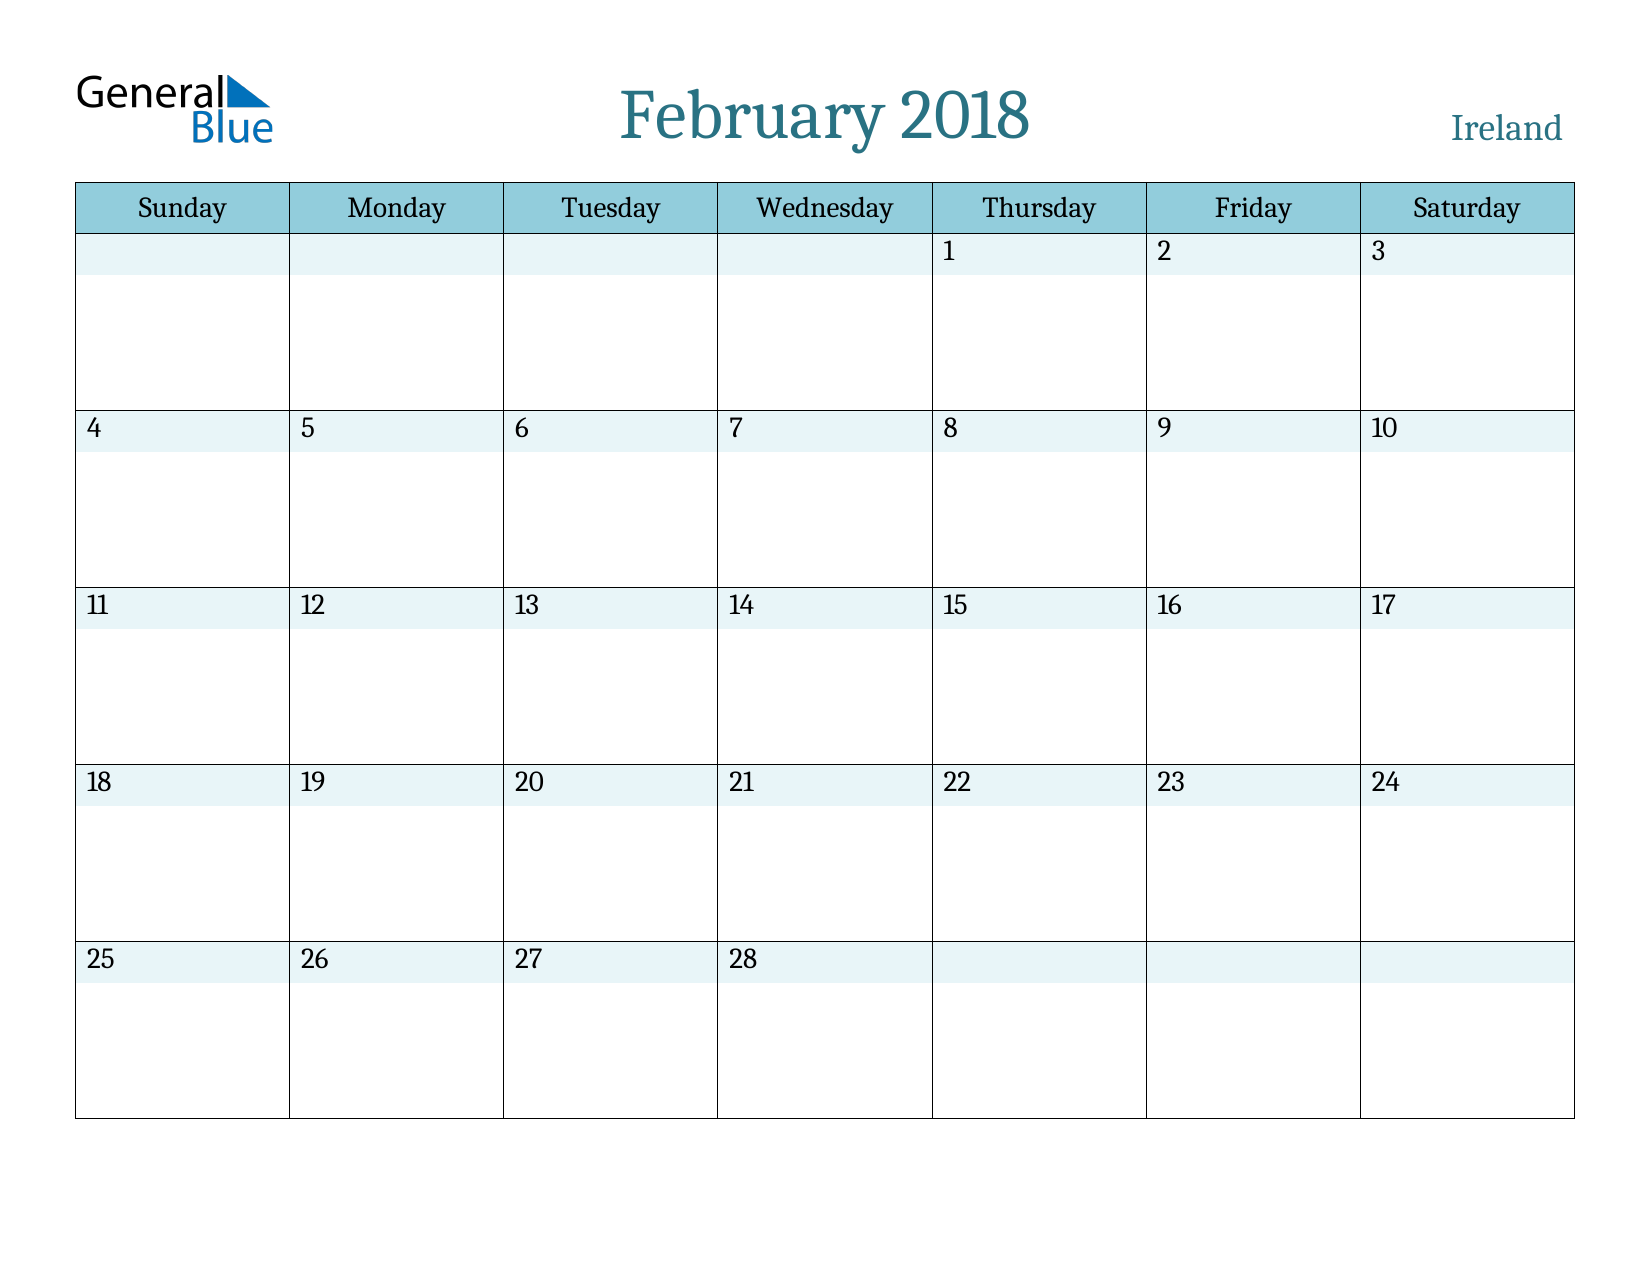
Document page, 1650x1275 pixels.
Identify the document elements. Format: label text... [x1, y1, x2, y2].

table_cell [290, 452, 503, 587]
table_cell Tuesday [504, 183, 717, 233]
table_cell [76, 983, 289, 1118]
table_cell [1361, 629, 1574, 764]
table_cell 21 [718, 765, 932, 806]
table_cell [933, 806, 1146, 941]
table_cell [1147, 275, 1360, 410]
table_cell [290, 806, 503, 941]
table_cell [933, 629, 1146, 764]
table_header [76, 75, 503, 182]
table_cell 22 [933, 765, 1146, 806]
table_cell 27 [504, 942, 717, 983]
table_cell [718, 234, 932, 275]
table_cell 19 [290, 765, 503, 806]
table_cell [504, 629, 717, 764]
table_cell [718, 806, 932, 941]
table_cell Friday [1147, 183, 1360, 233]
table_cell Thursday [933, 183, 1146, 233]
table_cell 15 [933, 588, 1146, 629]
table_cell [504, 234, 717, 275]
table_cell 8 [933, 411, 1146, 452]
table_cell 10 [1361, 411, 1574, 452]
table_cell 2 [1147, 234, 1360, 275]
table_cell Monday [290, 183, 503, 233]
table_cell 11 [76, 588, 289, 629]
table_cell [290, 234, 503, 275]
table_cell 20 [504, 765, 717, 806]
table_cell 17 [1361, 588, 1574, 629]
table_cell 25 [76, 942, 289, 983]
table_cell 14 [718, 588, 932, 629]
table_cell 5 [290, 411, 503, 452]
table_cell [933, 452, 1146, 587]
table_cell [504, 452, 717, 587]
table_cell [1147, 629, 1360, 764]
table_header Ireland [1146, 75, 1574, 182]
table_header February 2018 [504, 75, 1146, 182]
table_cell [718, 983, 932, 1118]
table_cell 28 [718, 942, 932, 983]
table_cell [1361, 983, 1574, 1118]
table_cell [1361, 806, 1574, 941]
table_cell [290, 983, 503, 1118]
table_cell 7 [718, 411, 932, 452]
table_cell [1147, 942, 1360, 983]
table_cell 9 [1147, 411, 1360, 452]
table_cell Saturday [1361, 183, 1574, 233]
table_cell [290, 629, 503, 764]
table_cell [76, 629, 289, 764]
table_cell [76, 234, 289, 275]
table_cell 23 [1147, 765, 1360, 806]
table_cell [1147, 452, 1360, 587]
table_cell [1361, 452, 1574, 587]
table_cell [933, 983, 1146, 1118]
table_cell [718, 275, 932, 410]
table_cell [504, 275, 717, 410]
table_cell [76, 452, 289, 587]
table_cell [504, 983, 717, 1118]
table_cell [76, 806, 289, 941]
picture [77, 75, 273, 143]
table_cell [76, 275, 289, 410]
table_cell [1361, 942, 1574, 983]
table_cell Wednesday [718, 183, 932, 233]
table_cell 13 [504, 588, 717, 629]
table_cell [504, 806, 717, 941]
table_cell 26 [290, 942, 503, 983]
table_cell 3 [1361, 234, 1574, 275]
table_cell [1361, 275, 1574, 410]
table_cell Sunday [76, 183, 289, 233]
table_cell [1147, 806, 1360, 941]
table_cell [933, 942, 1146, 983]
table_cell [718, 452, 932, 587]
table_cell [718, 629, 932, 764]
table_cell [933, 275, 1146, 410]
table_cell 16 [1147, 588, 1360, 629]
table_cell 24 [1361, 765, 1574, 806]
table_cell [1147, 983, 1360, 1118]
table_cell 1 [933, 234, 1146, 275]
table_cell 18 [76, 765, 289, 806]
table_cell [290, 275, 503, 410]
table_cell 6 [504, 411, 717, 452]
table_cell 4 [76, 411, 289, 452]
table_cell 12 [290, 588, 503, 629]
